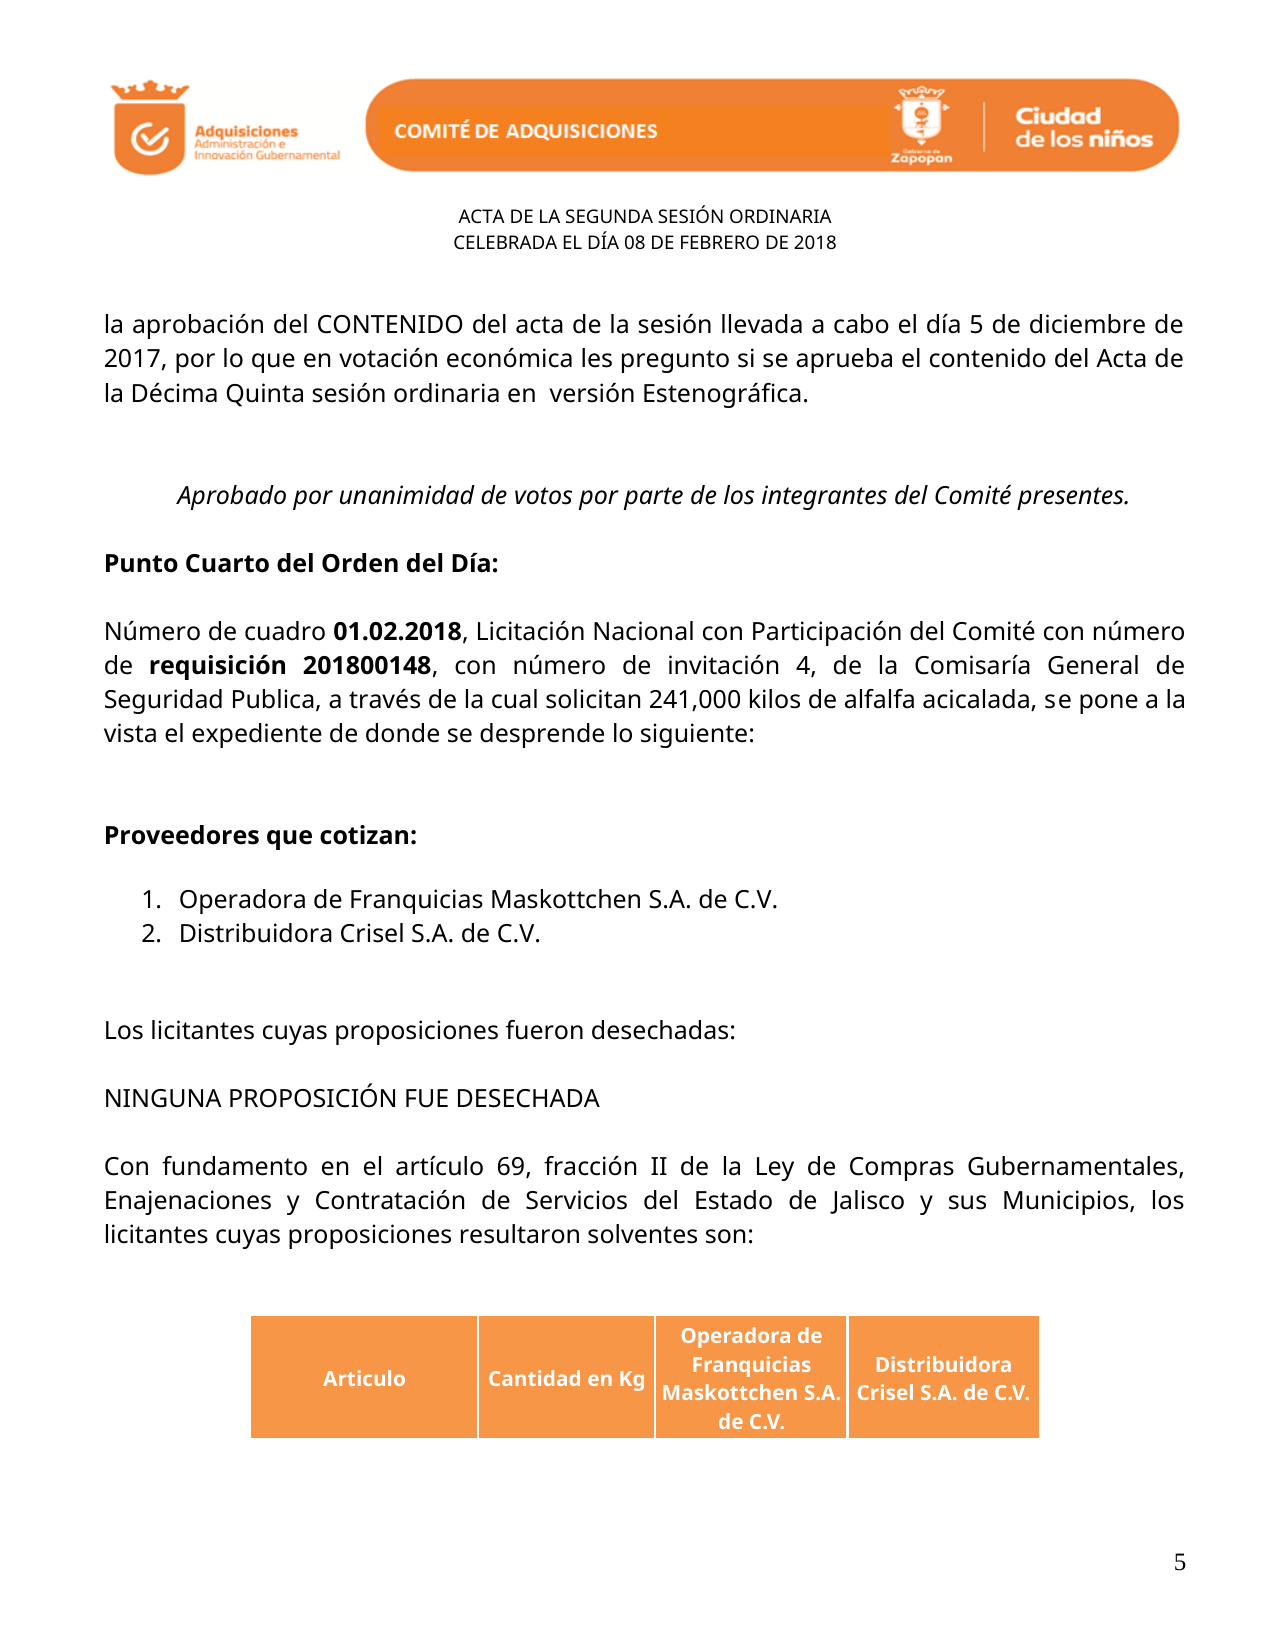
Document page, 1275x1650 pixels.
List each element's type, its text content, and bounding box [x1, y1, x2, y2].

list Operadora de Franquicias Maskottchen S.A. de C.V. [141, 881, 1186, 915]
text Los licitantes cuyas proposiciones fueron desechadas: [103, 1013, 1186, 1047]
text Con fundamento en el artículo 69, fracción II de la Ley de Compras Gubernamentales, Enajenaciones y Contratación de Servicios del Estado de Jalisco y sus Municipios, los licitantes cuyas proposiciones resultaron solventes son: [103, 1149, 1186, 1251]
text Proveedores que cotizan: [103, 818, 1186, 852]
text NINGUNA PROPOSICIÓN FUE DESECHADA [103, 1081, 1186, 1115]
picture [103, 73, 1187, 178]
table_header Distribuidora Crisel S.A. de C.V. [849, 1316, 1039, 1438]
table_header Articulo [251, 1316, 477, 1438]
text Número de cuadro 01.02.2018, Licitación Nacional con Participación del Comité con número de requisición 201800148, con número de invitación 4, de la Comisaría General de Seguridad Publica, a través de la cual solicitan 241,000 kilos de alfalfa acicalada, se pone a la vista el expediente de donde se desprende lo siguiente: [103, 614, 1186, 750]
list Distribuidora Crisel S.A. de C.V. [141, 915, 1186, 949]
table_header Operadora de Franquicias Maskottchen S.A. de C.V. [656, 1316, 846, 1438]
text Punto Cuarto del Orden del Día: [103, 546, 1186, 579]
table_header Cantidad en Kg [479, 1316, 654, 1438]
text Aprobado por unanimidad de votos por parte de los integrantes del Comité presentes. [177, 477, 1186, 511]
